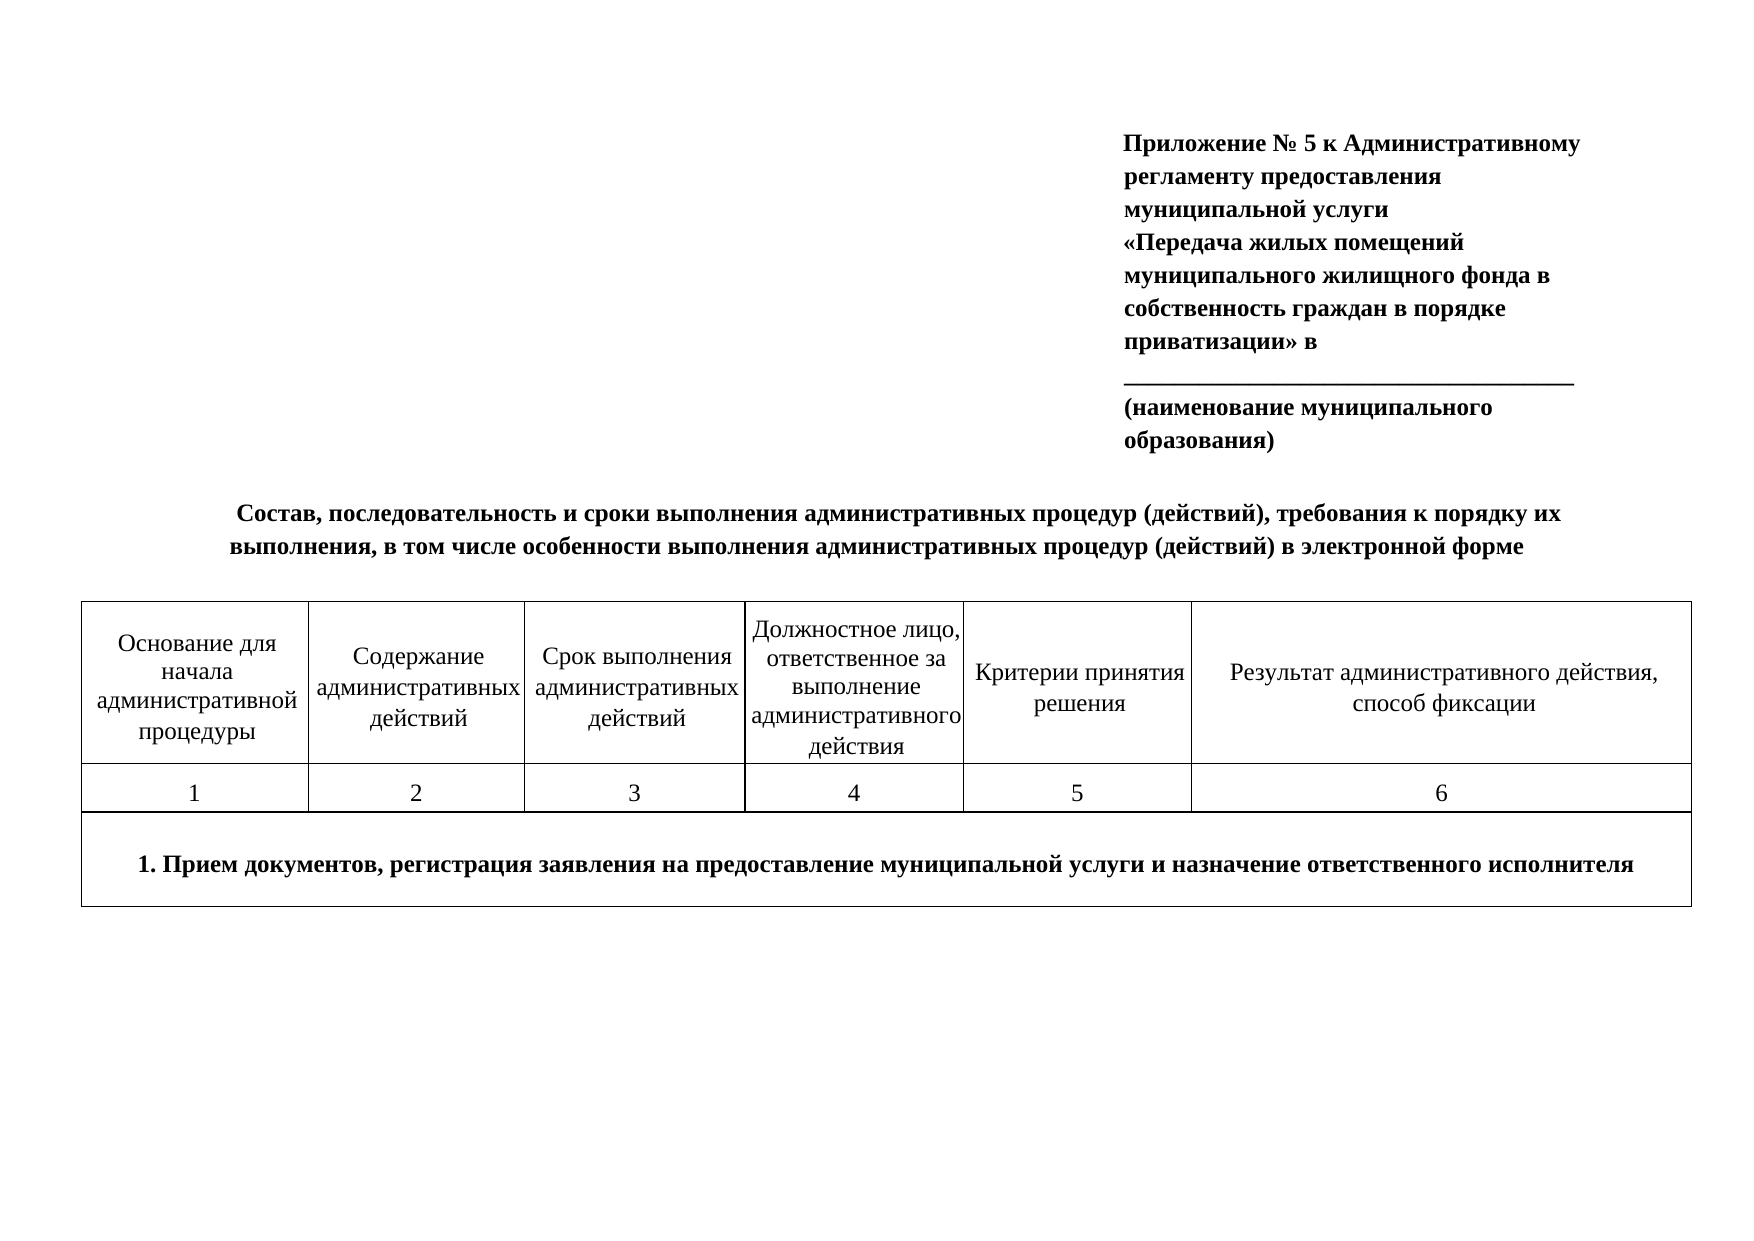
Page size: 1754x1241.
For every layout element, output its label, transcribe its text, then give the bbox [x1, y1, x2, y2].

table_header Критерии принятия решения [964, 602, 1191, 762]
table_cell 6 [1192, 764, 1691, 811]
table_cell 1. Прием документов, регистрация заявления на предоставление муниципальной услуги и назначение ответственного исполнителя [82, 813, 1691, 906]
subtitle Состав, последовательность и сроки выполнения административных процедур (действий), требования к порядку их выполнения, в том числе особенности выполнения административных процедур (действий) в электронной форме [229, 498, 1632, 560]
table_cell 4 [746, 764, 963, 811]
table_header Должностное лицо, ответственное за выполнение административного действия [746, 602, 963, 762]
table_header Основание для начала административной процедуры [82, 602, 308, 762]
table_cell 1 [82, 764, 308, 811]
table_cell 5 [964, 764, 1191, 811]
table_header Результат административного действия, способ фиксации [1192, 602, 1691, 762]
text «Передача жилых помещений муниципального жилищного фонда в собственность граждан в порядке приватизации» в ____________________________________ (наименование муниципального образования) [1123, 227, 1632, 454]
table_header Содержание административных действий [309, 602, 524, 762]
table_cell 2 [309, 764, 524, 811]
text Приложение № 5 к Административному регламенту предоставления муниципальной услуги [1123, 128, 1617, 223]
table_cell 3 [525, 764, 744, 811]
table_header Срок выполнения административных действий [525, 602, 744, 762]
